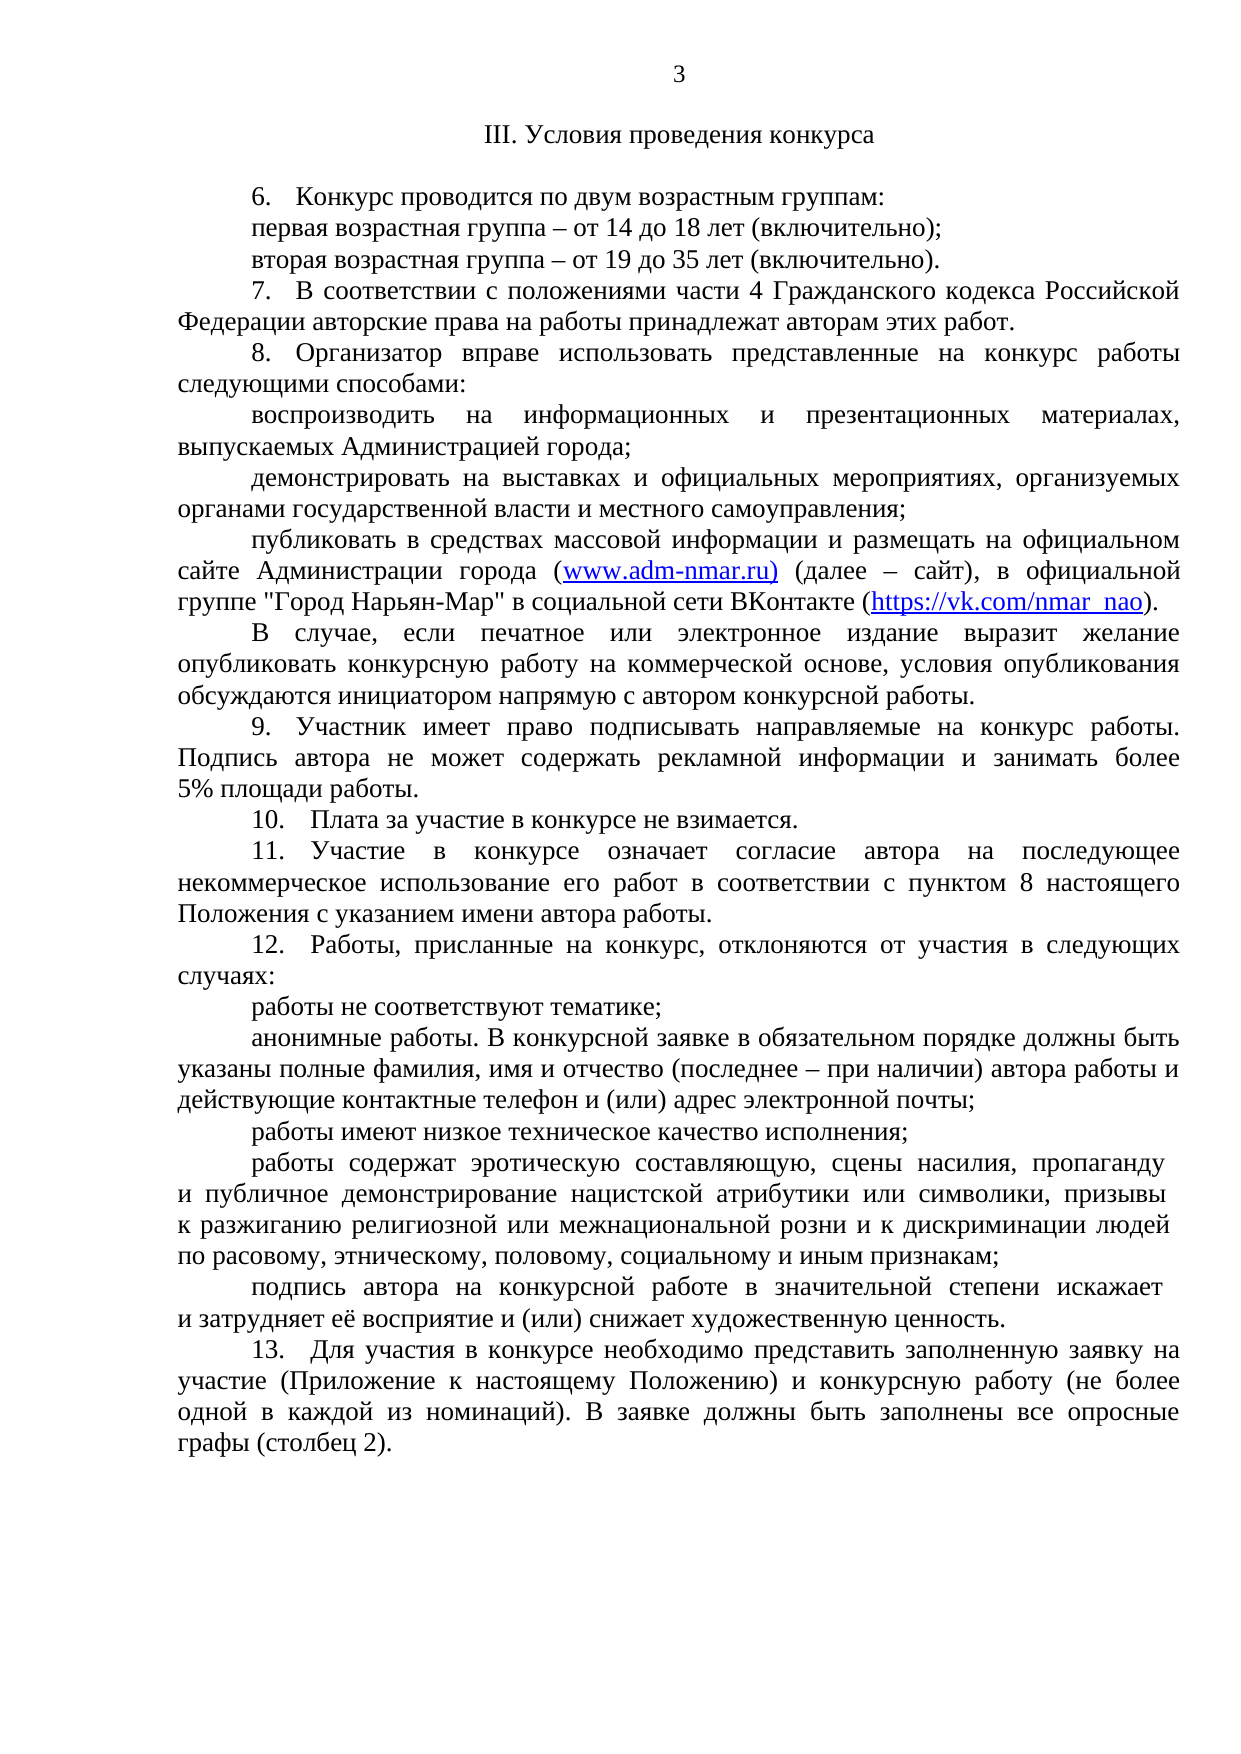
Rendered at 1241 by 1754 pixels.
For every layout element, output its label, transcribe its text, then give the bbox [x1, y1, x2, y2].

text демонстрировать на выставках и официальных мероприятиях, организуемых органами государственной власти и местного самоуправления; [177, 461, 1181, 523]
text 9. Участник имеет право подписывать направляемые на конкурс работы. Подпись автора не может содержать рекламной информации и занимать более 5% площади работы. [177, 710, 1181, 803]
text первая возрастная группа – от 14 до 18 лет (включительно); [177, 212, 1181, 243]
text 11. Участие в конкурсе означает согласие автора на последующее некоммерческое использование его работ в соответствии с пунктом 8 настоящего Положения с указанием имени автора работы. [177, 834, 1181, 928]
text 10. Плата за участие в конкурсе не взимается. [177, 803, 1181, 834]
text 6. Конкурс проводится по двум возрастным группам: [177, 180, 1181, 212]
text подпись автора на конкурсной работе в значительной степени искажает и затрудняет её восприятие и (или) снижает художественную ценность. [177, 1271, 1181, 1333]
text В случае, если печатное или электронное издание выразит желание опубликовать конкурсную работу на коммерческой основе, условия опубликования обсуждаются инициатором напрямую с автором конкурсной работы. [177, 616, 1181, 710]
text вторая возрастная группа – от 19 до 35 лет (включительно). [177, 243, 1181, 274]
text анонимные работы. В конкурсной заявке в обязательном порядке должны быть указаны полные фамилия, имя и отчество (последнее – при наличии) автора работы и действующие контактные телефон и (или) адрес электронной почты; [177, 1021, 1181, 1115]
text публиковать в средствах массовой информации и размещать на официальном сайте Администрации города (www.adm-nmar.ru) (далее – сайт), в официальной группе "Город Нарьян-Мар" в социальной сети ВКонтакте (https://vk.com/nmar_nao). [177, 523, 1181, 616]
text 13. Для участия в конкурсе необходимо представить заполненную заявку на участие (Приложение к настоящему Положению) и конкурсную работу (не более одной в каждой из номинаций). В заявке должны быть заполнены все опросные графы (столбец 2). [177, 1333, 1181, 1457]
text воспроизводить на информационных и презентационных материалах, выпускаемых Администрацией города; [177, 398, 1181, 461]
text работы имеют низкое техническое качество исполнения; [177, 1115, 1181, 1146]
text III. Условия проведения конкурса [177, 118, 1181, 149]
text 8. Организатор вправе использовать представленные на конкурс работы следующими способами: [177, 336, 1181, 398]
text 12. Работы, присланные на конкурс, отклоняются от участия в следующих случаях: [177, 928, 1181, 990]
text 7. В соответствии с положениями части 4 Гражданского кодекса Российской Федерации авторские права на работы принадлежат авторам этих работ. [177, 274, 1181, 336]
text работы не соответствуют тематике; [177, 990, 1181, 1021]
text работы содержат эротическую составляющую, сцены насилия, пропаганду и публичное демонстрирование нацистской атрибутики или символики, призывы к разжиганию религиозной или межнациональной розни и к дискриминации людей по расовому, этническому, половому, социальному и иным признакам; [177, 1146, 1181, 1271]
